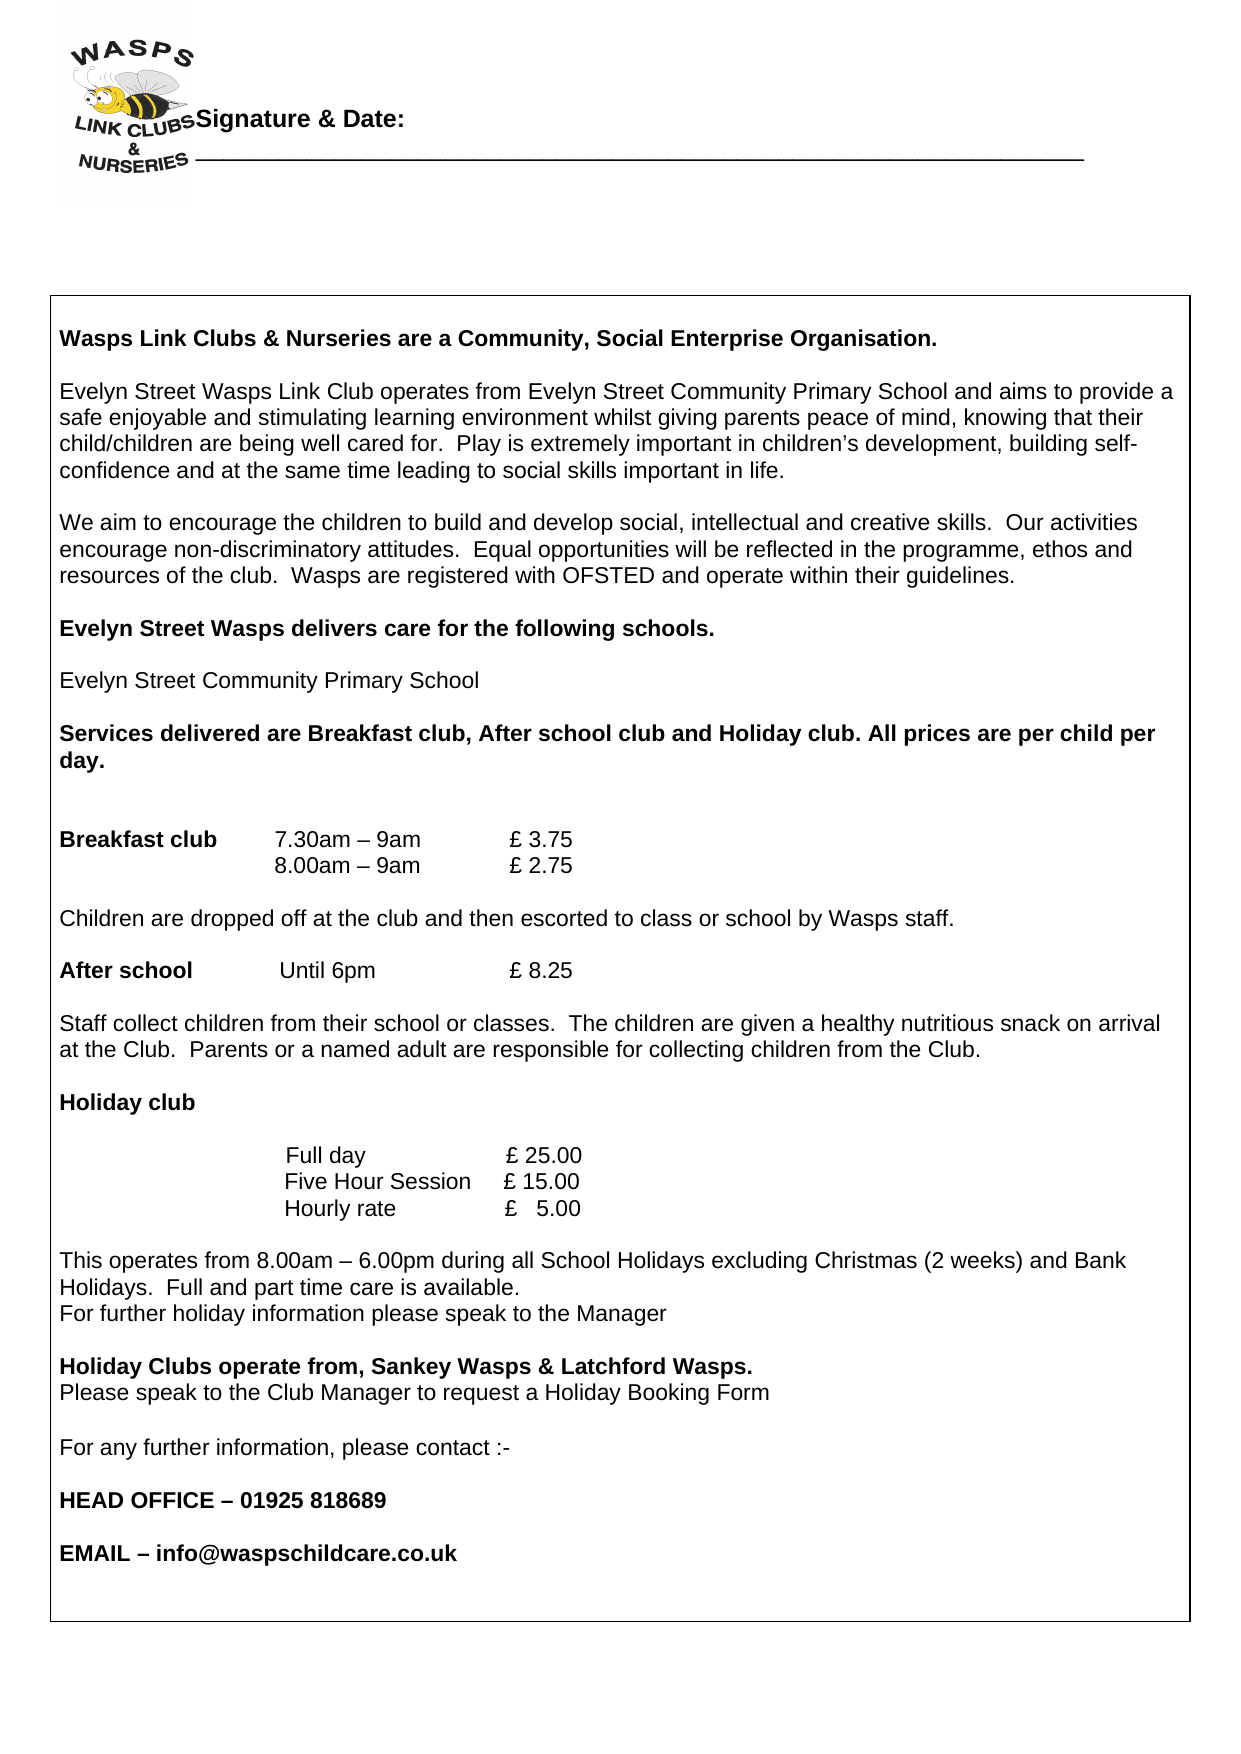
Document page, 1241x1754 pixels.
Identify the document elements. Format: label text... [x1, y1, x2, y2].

text For any further information, please contact :- [59, 1434, 1181, 1461]
picture [52, 1, 196, 204]
text Services delivered are Breakfast club, After school club and Holiday club. All prices are per child per day. [59, 720, 1181, 773]
text For further holiday information please speak to the Manager [59, 1300, 1181, 1326]
subtitle Evelyn Street Community Primary School [59, 667, 1181, 694]
text Evelyn Street Wasps Link Club operates from Evelyn Street Community Primary School and aims to provide a safe enjoyable and stimulating learning environment whilst giving parents peace of mind, knowing that their child/children are being well cared for. Play is extremely important in children’s development, building self-confidence and at the same time leading to social skills important in life. [59, 378, 1181, 483]
text Holiday Clubs operate from, Sankey Wasps & Latchford Wasps. [59, 1353, 1181, 1379]
text Please speak to the Club Manager to request a Holiday Booking Form [59, 1379, 1181, 1405]
text After school Until 6pm £ 8.25 [59, 957, 1181, 984]
text We aim to encourage the children to build and develop social, intellectual and creative skills. Our activities encourage non-discriminatory attitudes. Equal opportunities will be reflected in the programme, ethos and resources of the club. Wasps are registered with OFSTED and operate within their guidelines. [59, 509, 1181, 588]
text Wasps Link Clubs & Nurseries are a Community, Social Enterprise Organisation. [59, 325, 1181, 351]
text HEAD OFFICE – 01925 818689 [59, 1487, 1181, 1513]
text Children are dropped off at the club and then escorted to class or school by Wasps staff. [59, 905, 1181, 931]
text Signature & Date: ________________________________________________________________ [196, 104, 1181, 161]
text Staff collect children from their school or classes. The children are given a healthy nutritious snack on arrival at the Club. Parents or a named adult are responsible for collecting children from the Club. [59, 1010, 1181, 1063]
text Hourly rate £ 5.00 [59, 1194, 1181, 1221]
text 8.00am – 9am £ 2.75 [59, 852, 1181, 878]
text Full day £ 25.00 [59, 1142, 1181, 1168]
text This operates from 8.00am – 6.00pm during all School Holidays excluding Christmas (2 weeks) and Bank Holidays. Full and part time care is available. [59, 1247, 1181, 1300]
text EMAIL – info@waspschildcare.co.uk [59, 1539, 1181, 1566]
text Evelyn Street Wasps delivers care for the following schools. [59, 615, 1181, 641]
text Holiday club [59, 1089, 1181, 1116]
text Five Hour Session £ 15.00 [59, 1168, 1181, 1194]
text Breakfast club 7.30am – 9am £ 3.75 [59, 826, 1181, 852]
